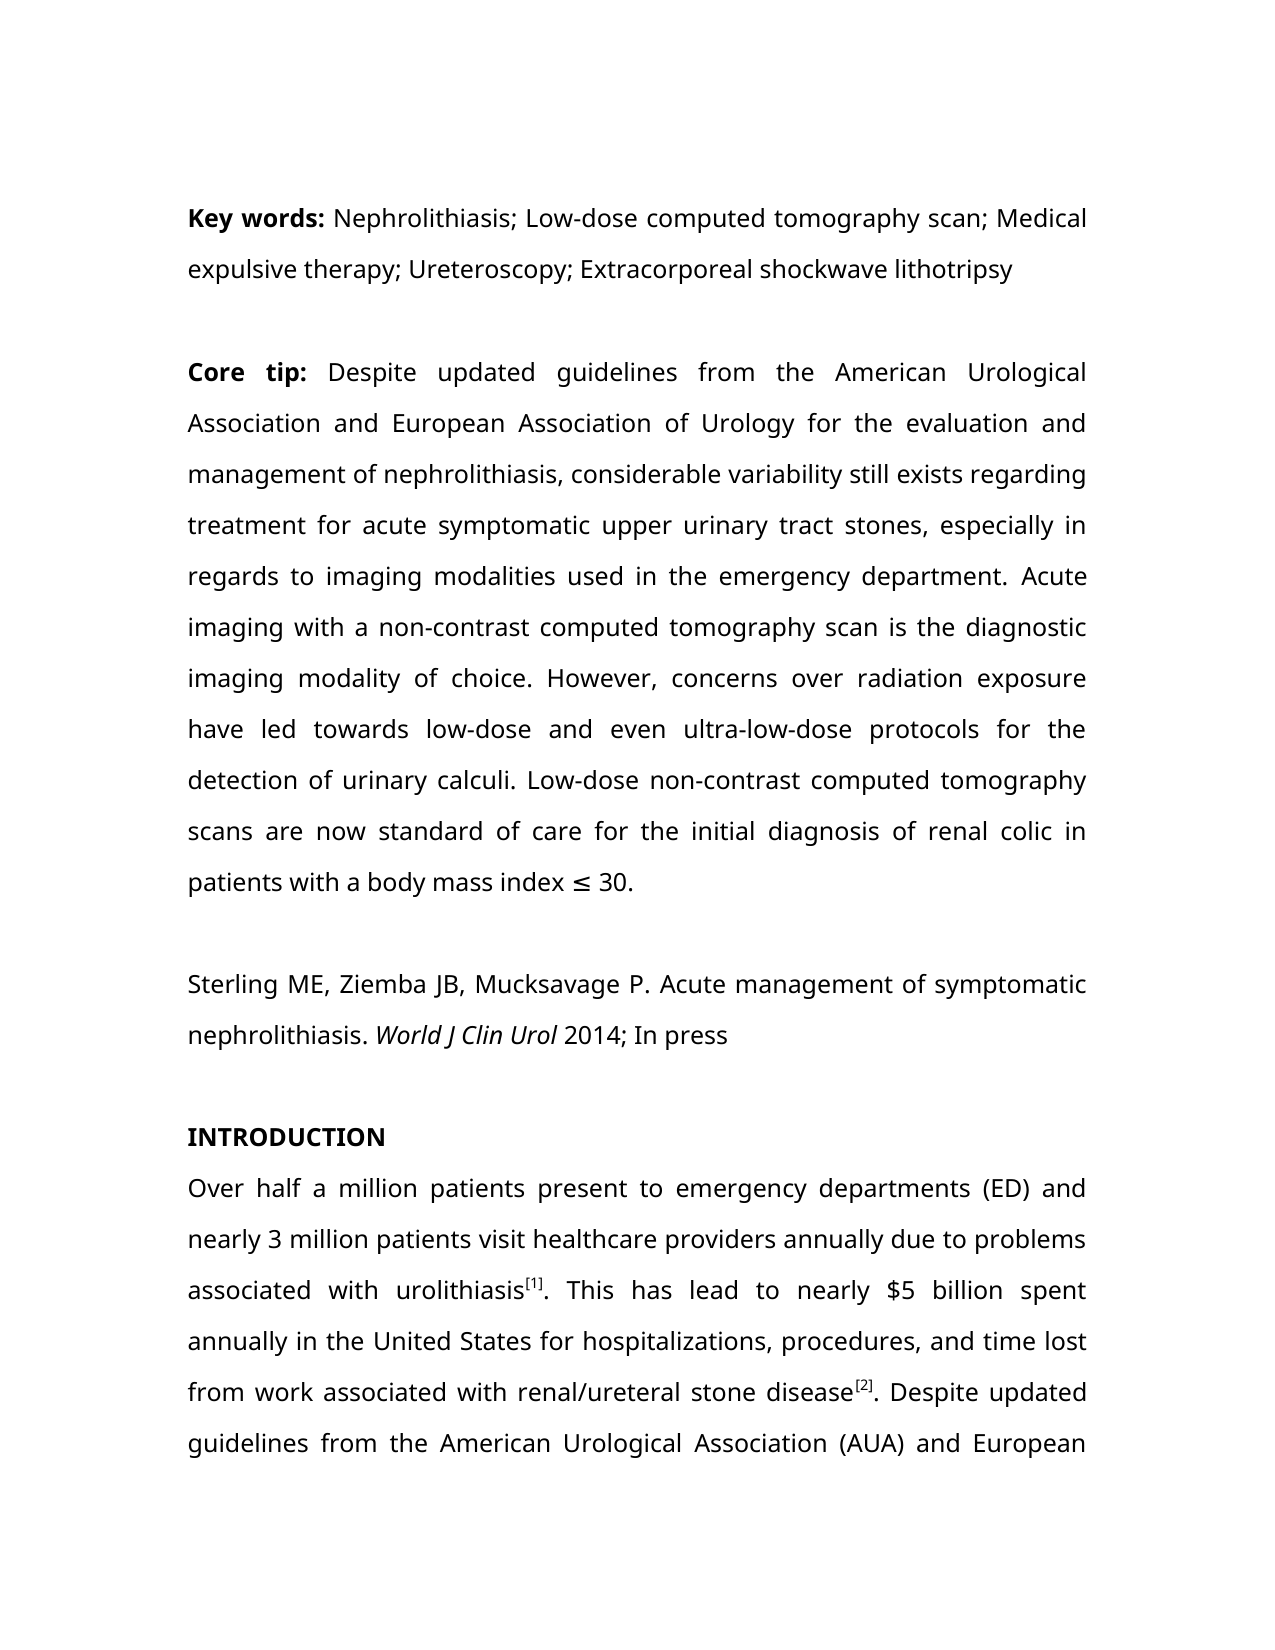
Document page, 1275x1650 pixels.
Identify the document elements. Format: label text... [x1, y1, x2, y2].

text Sterling ME, Ziemba JB, Mucksavage P. Acute management of symptomatic nephrolithiasis. World J Clin Urol 2014; In press [187, 967, 1087, 1052]
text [187, 1171, 1087, 1460]
text INTRODUCTION [187, 1120, 1087, 1154]
text Key words: Nephrolithiasis; Low-dose computed tomography scan; Medical expulsive therapy; Ureteroscopy; Extracorporeal shockwave lithotripsy [187, 201, 1087, 286]
text Core tip: Despite updated guidelines from the American Urological Association and European Association of Urology for the evaluation and management of nephrolithiasis, considerable variability still exists regarding treatment for acute symptomatic upper urinary tract stones, especially in regards to imaging modalities used in the emergency department. Acute imaging with a non-contrast computed tomography scan is the diagnostic imaging modality of choice. However, concerns over radiation exposure have led towards low-dose and even ultra-low-dose protocols for the detection of urinary calculi. Low-dose non-contrast computed tomography scans are now standard of care for the initial diagnosis of renal colic in patients with a body mass index ≤ 30. [187, 354, 1087, 899]
